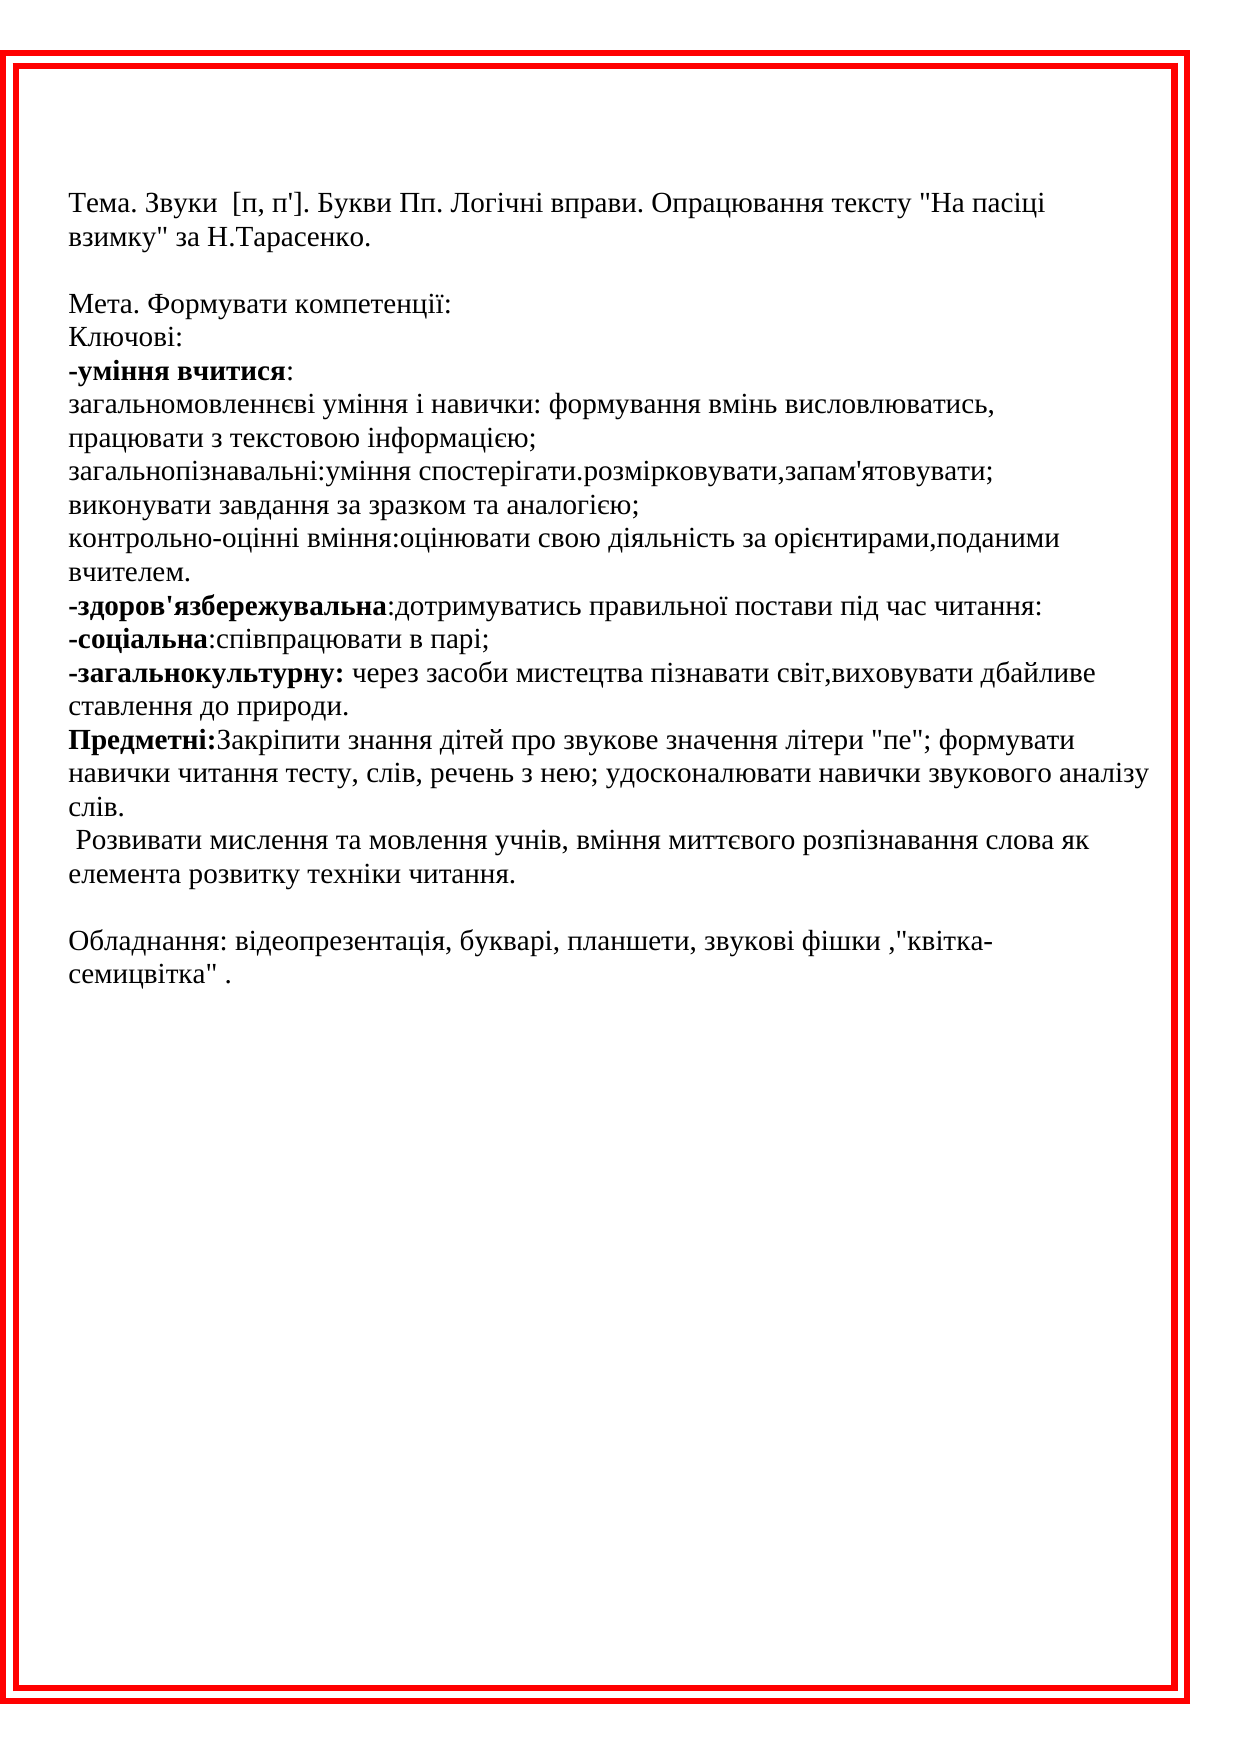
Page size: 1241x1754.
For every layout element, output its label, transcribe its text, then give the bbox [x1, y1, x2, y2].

text Мета. Формувати компетенції: [68, 286, 1152, 319]
text Обладнання: відеопрезентація, букварі, планшети, звукові фішки ,"квітка-семицвітка" . [68, 923, 1152, 990]
text Розвивати мислення та мовлення учнів, вміння миттєвого розпізнавання слова як елемента розвитку техніки читання. [68, 822, 1152, 889]
text загальнопізнавальні:уміння спостерігати.розмірковувати,запам'ятовувати; [68, 453, 1152, 487]
text Предметні:Закріпити знання дітей про звукове значення літери "пе"; формувати навички читання тесту, слів, речень з нею; удосконалювати навички звукового аналізу слів. [68, 722, 1152, 822]
text Ключові: [68, 319, 1152, 353]
text виконувати завдання за зразком та аналогією; [68, 487, 1152, 521]
text -здоров'язбережувальна:дотримуватись правильної постави під час читання: [68, 588, 1152, 621]
text -соціальна:співпрацювати в парі; [68, 621, 1152, 655]
text працювати з текстовою інформацією; [68, 420, 1152, 453]
text контрольно-оцінні вміння:оцінювати свою діяльність за орієнтирами,поданими вчителем. [68, 521, 1152, 588]
text загальномовленнєві уміння і навички: формування вмінь висловлюватись, [68, 386, 1152, 420]
text Тема. Звуки [п, п']. Букви Пп. Логічні вправи. Опрацювання тексту "На пасіці взимку" за Н.Тарасенко. [68, 185, 1152, 252]
text -загальнокультурну: через засоби мистецтва пізнавати світ,виховувати дбайливе ставлення до природи. [68, 655, 1152, 722]
text -уміння вчитися: [68, 353, 1152, 386]
